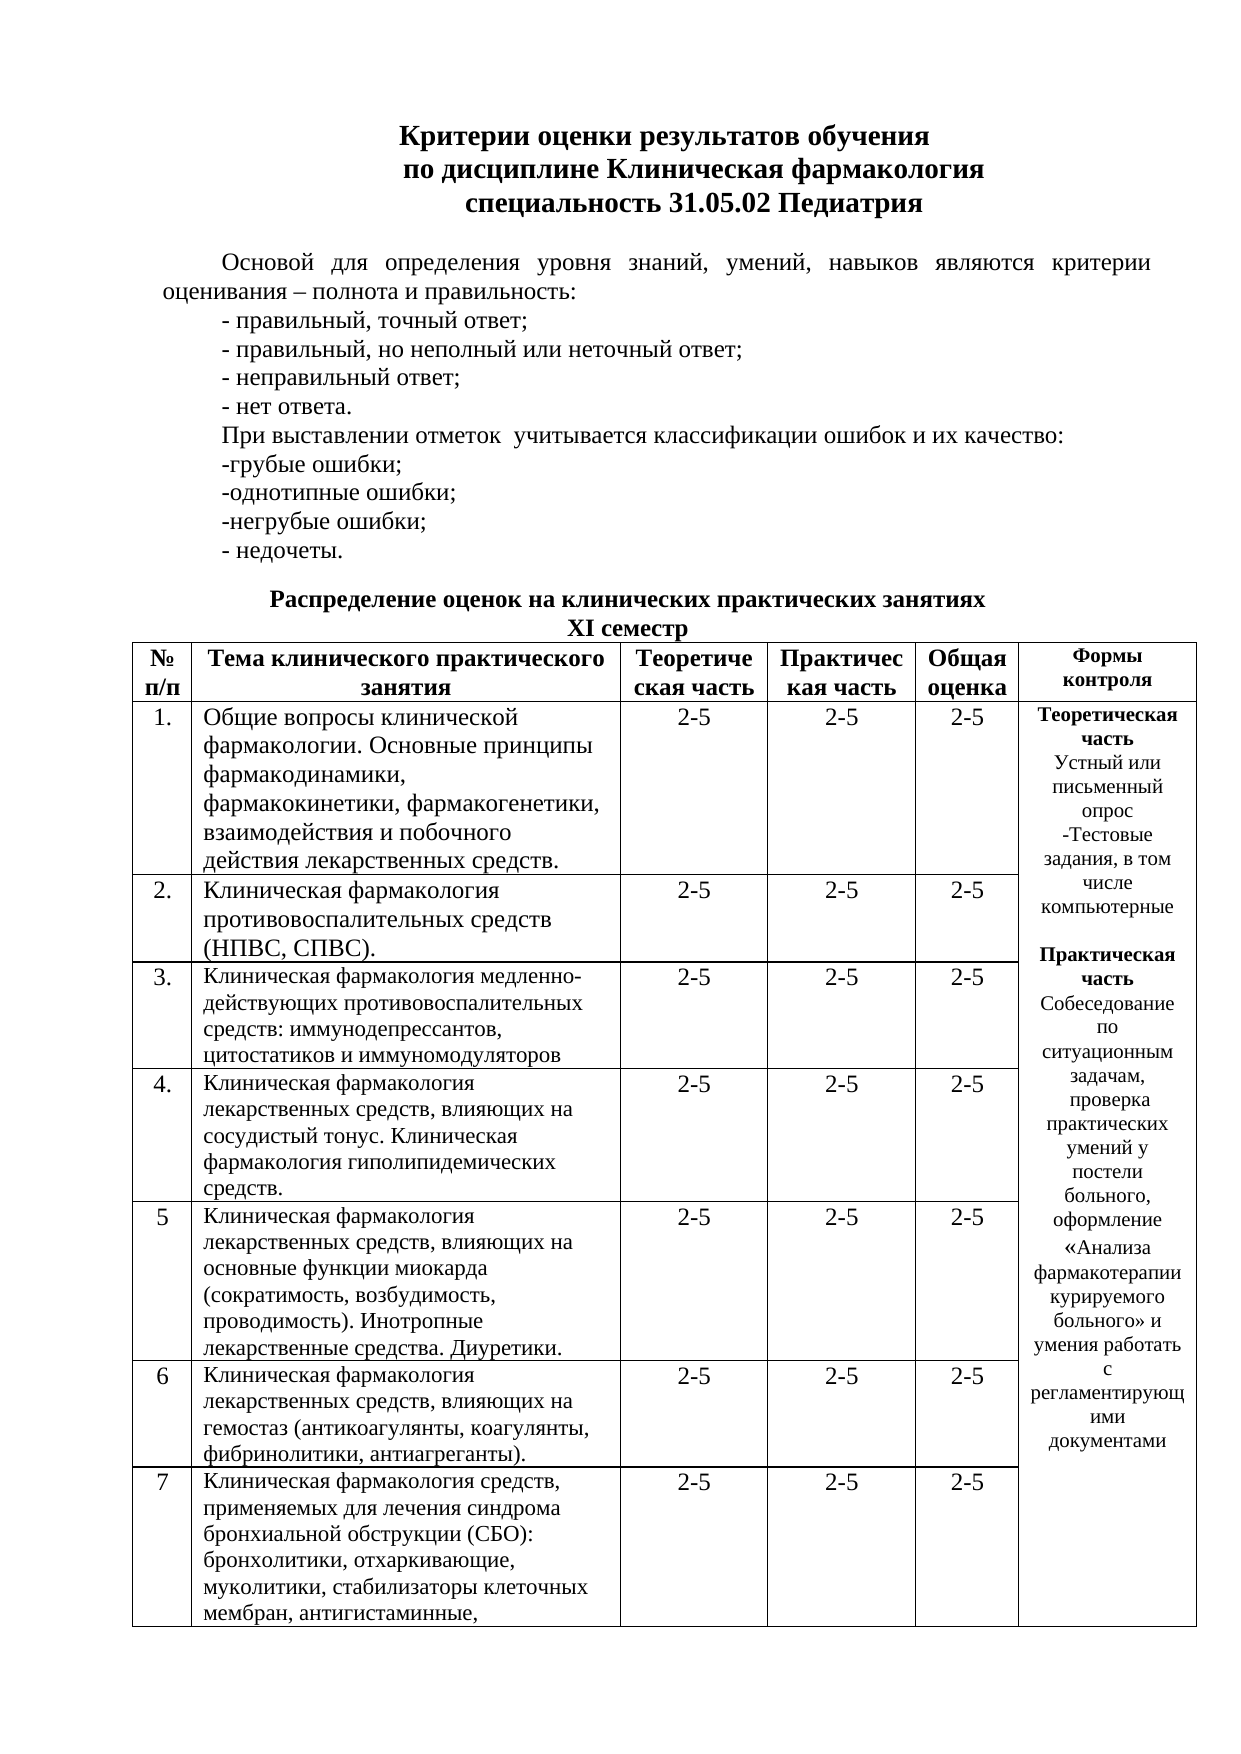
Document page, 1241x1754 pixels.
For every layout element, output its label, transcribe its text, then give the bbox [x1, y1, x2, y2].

table_cell Общие вопросы клинической фармакологии. Основные принципы фармакодинамики, фармакокинетики, фармакогенетики, взаимодействия и побочного действия лекарственных средств. [192, 702, 620, 874]
table_cell Клиническая фармакология лекарственных средств, влияющих на гемостаз (антикоагулянты, коагулянты, фибринолитики, антиагреганты). [192, 1361, 620, 1466]
table_cell 2-5 [916, 1468, 1018, 1626]
table_cell 2-5 [621, 1361, 767, 1466]
table_cell 2-5 [768, 1202, 915, 1360]
table_cell 2-5 [621, 963, 767, 1068]
list - недочеты. [162, 535, 1152, 564]
text -грубые ошибки; [162, 449, 1152, 477]
table_cell 2-5 [768, 963, 915, 1068]
table_cell 2-5 [621, 1468, 767, 1626]
table_cell 7 [133, 1468, 191, 1626]
text - нет ответа. [162, 391, 1152, 420]
table_cell 4. [133, 1069, 191, 1201]
table_cell 2-5 [768, 1468, 915, 1626]
table_header Формы контроля [1019, 643, 1196, 701]
text - неправильный ответ; [162, 362, 1152, 391]
table_header Теоретиче ская часть [621, 643, 767, 701]
text по дисциплине Клиническая фармакология [236, 152, 1152, 185]
text Критерии оценки результатов обучения [177, 118, 1152, 152]
text -однотипные ошибки; [162, 477, 1152, 506]
table_cell 2-5 [768, 875, 915, 961]
table_cell 2-5 [621, 1202, 767, 1360]
table_cell 2-5 [916, 1202, 1018, 1360]
table_cell 2-5 [916, 875, 1018, 961]
table_cell 2-5 [768, 1361, 915, 1466]
table_cell 5 [133, 1202, 191, 1360]
table_cell 2-5 [621, 875, 767, 961]
table_cell 2-5 [621, 1069, 767, 1201]
table_cell 2-5 [768, 1069, 915, 1201]
table_cell 3. [133, 963, 191, 1068]
table_header Общая оценка [916, 643, 1018, 701]
table_header Тема клинического практического занятия [192, 643, 620, 701]
table_cell 2-5 [621, 702, 767, 874]
table_cell Клиническая фармакология лекарственных средств, влияющих на сосудистый тонус. Клиническая фармакология гиполипидемических средств. [192, 1069, 620, 1201]
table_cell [192, 1468, 620, 1626]
table_cell 1. [133, 702, 191, 874]
text -негрубые ошибки; [162, 506, 1152, 535]
table_cell Клиническая фармакология медленно-действующих противовоспалительных средств: иммунодепрессантов, цитостатиков и иммуномодуляторов [192, 963, 620, 1068]
text Основой для определения уровня знаний, умений, навыков являются критерии оценивания – полнота и правильность: [162, 247, 1152, 305]
text Распределение оценок на клинических практических занятиях [103, 584, 1152, 613]
table_header № п/п [133, 643, 191, 701]
table_cell 2-5 [916, 1069, 1018, 1201]
table_cell 2-5 [916, 963, 1018, 1068]
text специальность 31.05.02 Педиатрия [236, 185, 1152, 219]
table_cell Теоретическая часть Устный или письменный опрос -Тестовые задания, в том числе компьютерные Практическая часть Собеседование по ситуационным задачам, проверка практических умений у постели больного, оформление «Анализа фармакотерапии курируемого больного» и умения работать с регламентирующими документами [1019, 702, 1196, 1626]
text ХI семестр [103, 613, 1152, 642]
table_cell Клиническая фармакология лекарственных средств, влияющих на основные функции миокарда (сократимость, возбудимость, проводимость). Инотропные лекарственные средства. Диуретики. [192, 1202, 620, 1360]
table_cell Клиническая фармакология противовоспалительных средств (НПВС, СПВС). [192, 875, 620, 961]
text - правильный, точный ответ; [162, 305, 1152, 334]
table_header Практическая часть [768, 643, 915, 701]
table_cell 2-5 [768, 702, 915, 874]
table_cell 6 [133, 1361, 191, 1466]
table_cell 2-5 [916, 1361, 1018, 1466]
table_cell 2. [133, 875, 191, 961]
table_cell 2-5 [916, 702, 1018, 874]
text При выставлении отметок учитывается классификации ошибок и их качество: [162, 420, 1152, 449]
text - правильный, но неполный или неточный ответ; [162, 334, 1152, 362]
